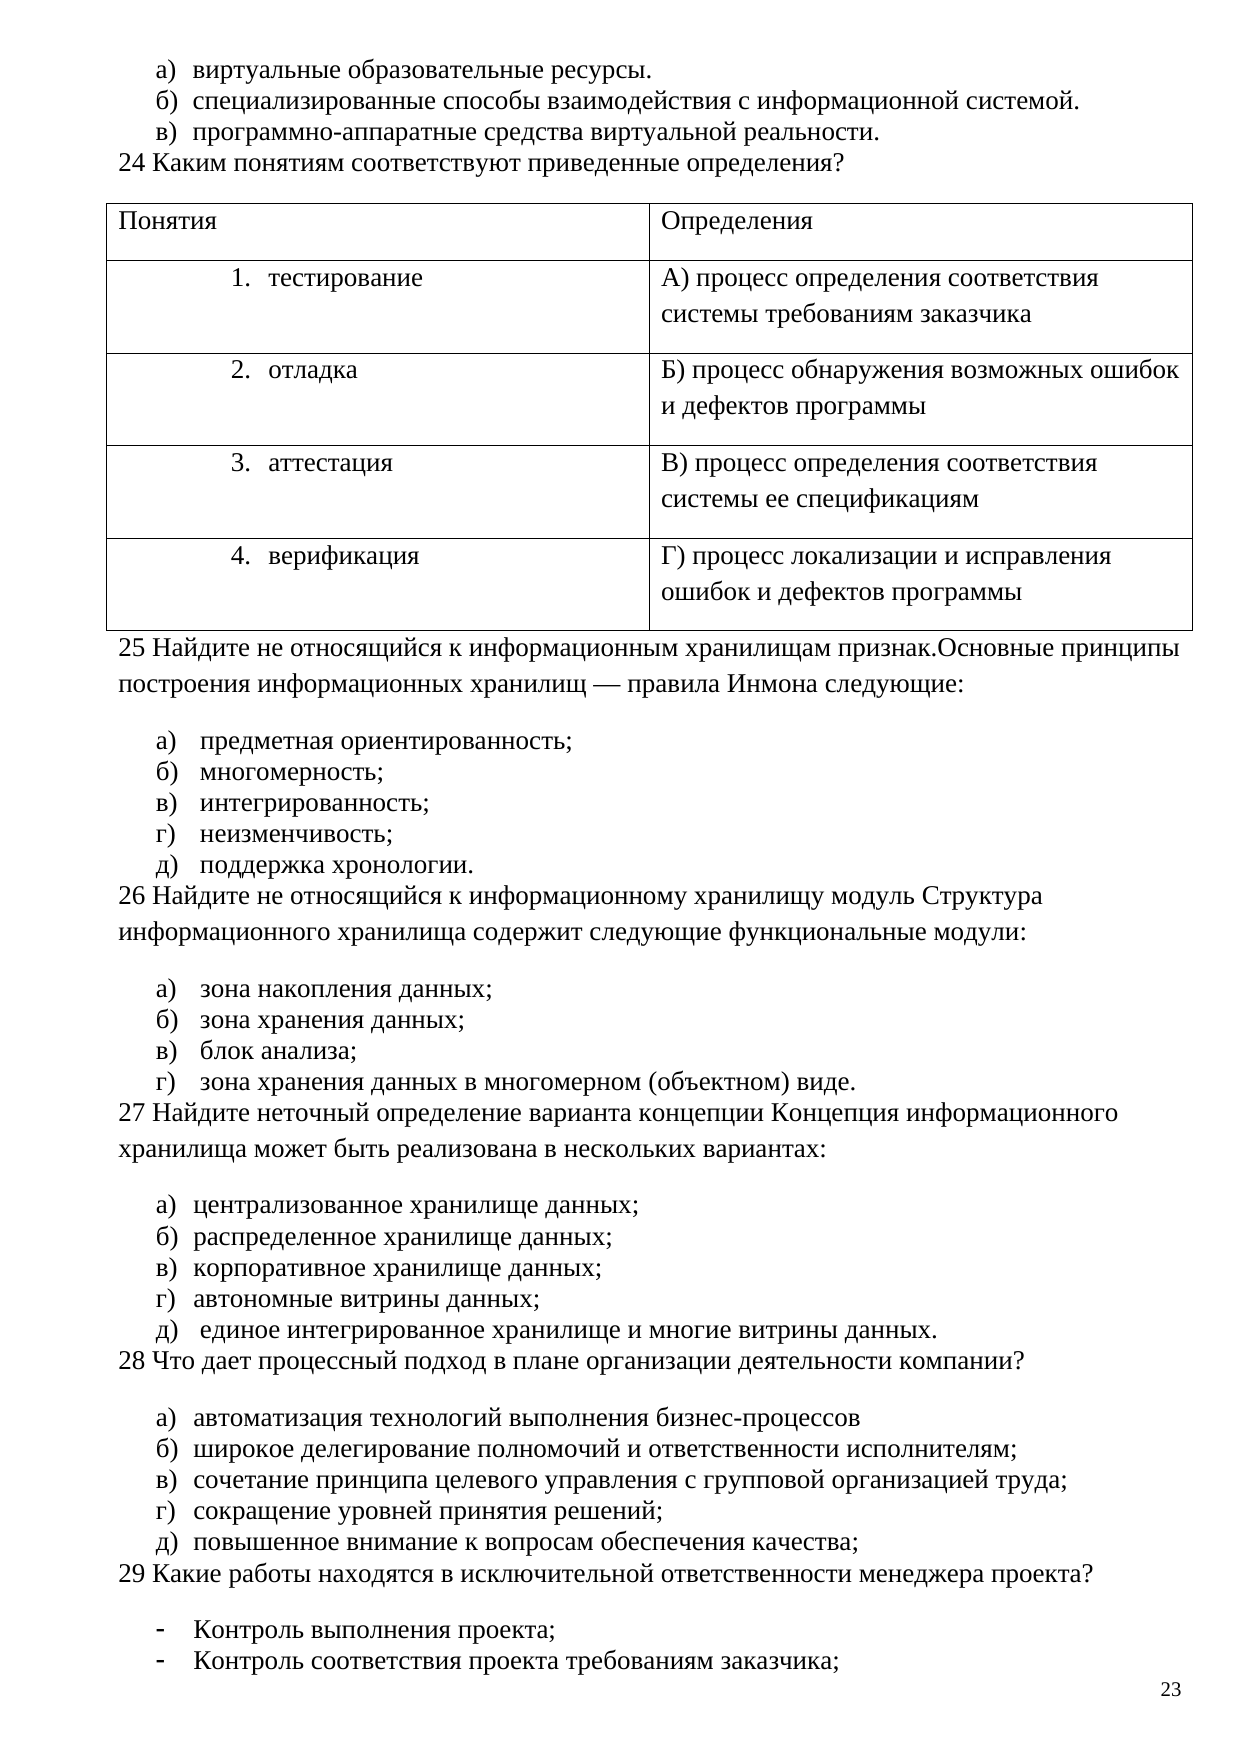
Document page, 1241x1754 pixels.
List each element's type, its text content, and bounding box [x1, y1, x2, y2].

text 27 Найдите неточный определение варианта концепции Концепция информационного хранилища может быть реализована в нескольких вариантах: [118, 1096, 1181, 1163]
list неизменчивость; [156, 817, 1181, 848]
list зона хранения данных в многомерном (объектном) виде. [156, 1065, 1181, 1096]
table_cell Б) процесс обнаружения возможных ошибок и дефектов программы [650, 354, 1192, 445]
text 25 Найдите не относящийся к информационным хранилищам признак.Основные принципы построения информационных хранилищ — правила Инмона следующие: [118, 631, 1181, 698]
list специализированные способы взаимодействия с информационной системой. [155, 84, 1181, 115]
list распределенное хранилище данных; [156, 1220, 1181, 1251]
list централизованное хранилище данных; [156, 1189, 1181, 1220]
list поддержка хронологии. [156, 848, 1181, 879]
table_header Определения [650, 204, 1192, 260]
list предметная ориентированность; [156, 724, 1181, 755]
list виртуальные образовательные ресурсы. [155, 53, 1181, 84]
table_cell отладка [107, 354, 649, 445]
text 28 Что дает процессный подход в плане организации деятельности компании? [118, 1344, 1181, 1376]
list единое интегрированное хранилище и многие витрины данных. [156, 1313, 1181, 1344]
table_cell Г) процесс локализации и исправления ошибок и дефектов программы [650, 539, 1192, 630]
list сокращение уровней принятия решений; [156, 1494, 1181, 1526]
list интегрированность; [156, 786, 1181, 817]
table_cell тестирование [107, 261, 649, 353]
list сочетание принципа целевого управления с групповой организацией труда; [156, 1463, 1181, 1494]
list широкое делегирование полномочий и ответственности исполнителям; [156, 1432, 1181, 1463]
list многомерность; [156, 755, 1181, 786]
list Контроль выполнения проекта; [156, 1613, 1181, 1644]
list программно-аппаратные средства виртуальной реальности. [155, 115, 1181, 147]
list зона хранения данных; [156, 1003, 1181, 1034]
table_cell В) процесс определения соответствия системы ее спецификациям [650, 446, 1192, 538]
list автоматизация технологий выполнения бизнес-процессов [156, 1401, 1181, 1432]
text 29 Какие работы находятся в исключительной ответственности менеджера проекта? [118, 1557, 1181, 1588]
table_header Понятия [107, 204, 649, 260]
text 24 Каким понятиям соответствуют приведенные определения? [118, 147, 1181, 178]
list блок анализа; [156, 1034, 1181, 1065]
list автономные витрины данных; [156, 1282, 1181, 1313]
table_cell аттестация [107, 446, 649, 538]
table_cell верификация [107, 539, 649, 630]
list повышенное внимание к вопросам обеспечения качества; [156, 1526, 1181, 1557]
list Контроль соответствия проекта требованиям заказчика; [156, 1644, 1181, 1676]
list корпоративное хранилище данных; [156, 1251, 1181, 1282]
text 26 Найдите не относящийся к информационному хранилищу модуль Структура информационного хранилища содержит следующие функциональные модули: [118, 879, 1181, 946]
list зона накопления данных; [156, 972, 1181, 1003]
table_cell А) процесс определения соответствия системы требованиям заказчика [650, 261, 1192, 353]
